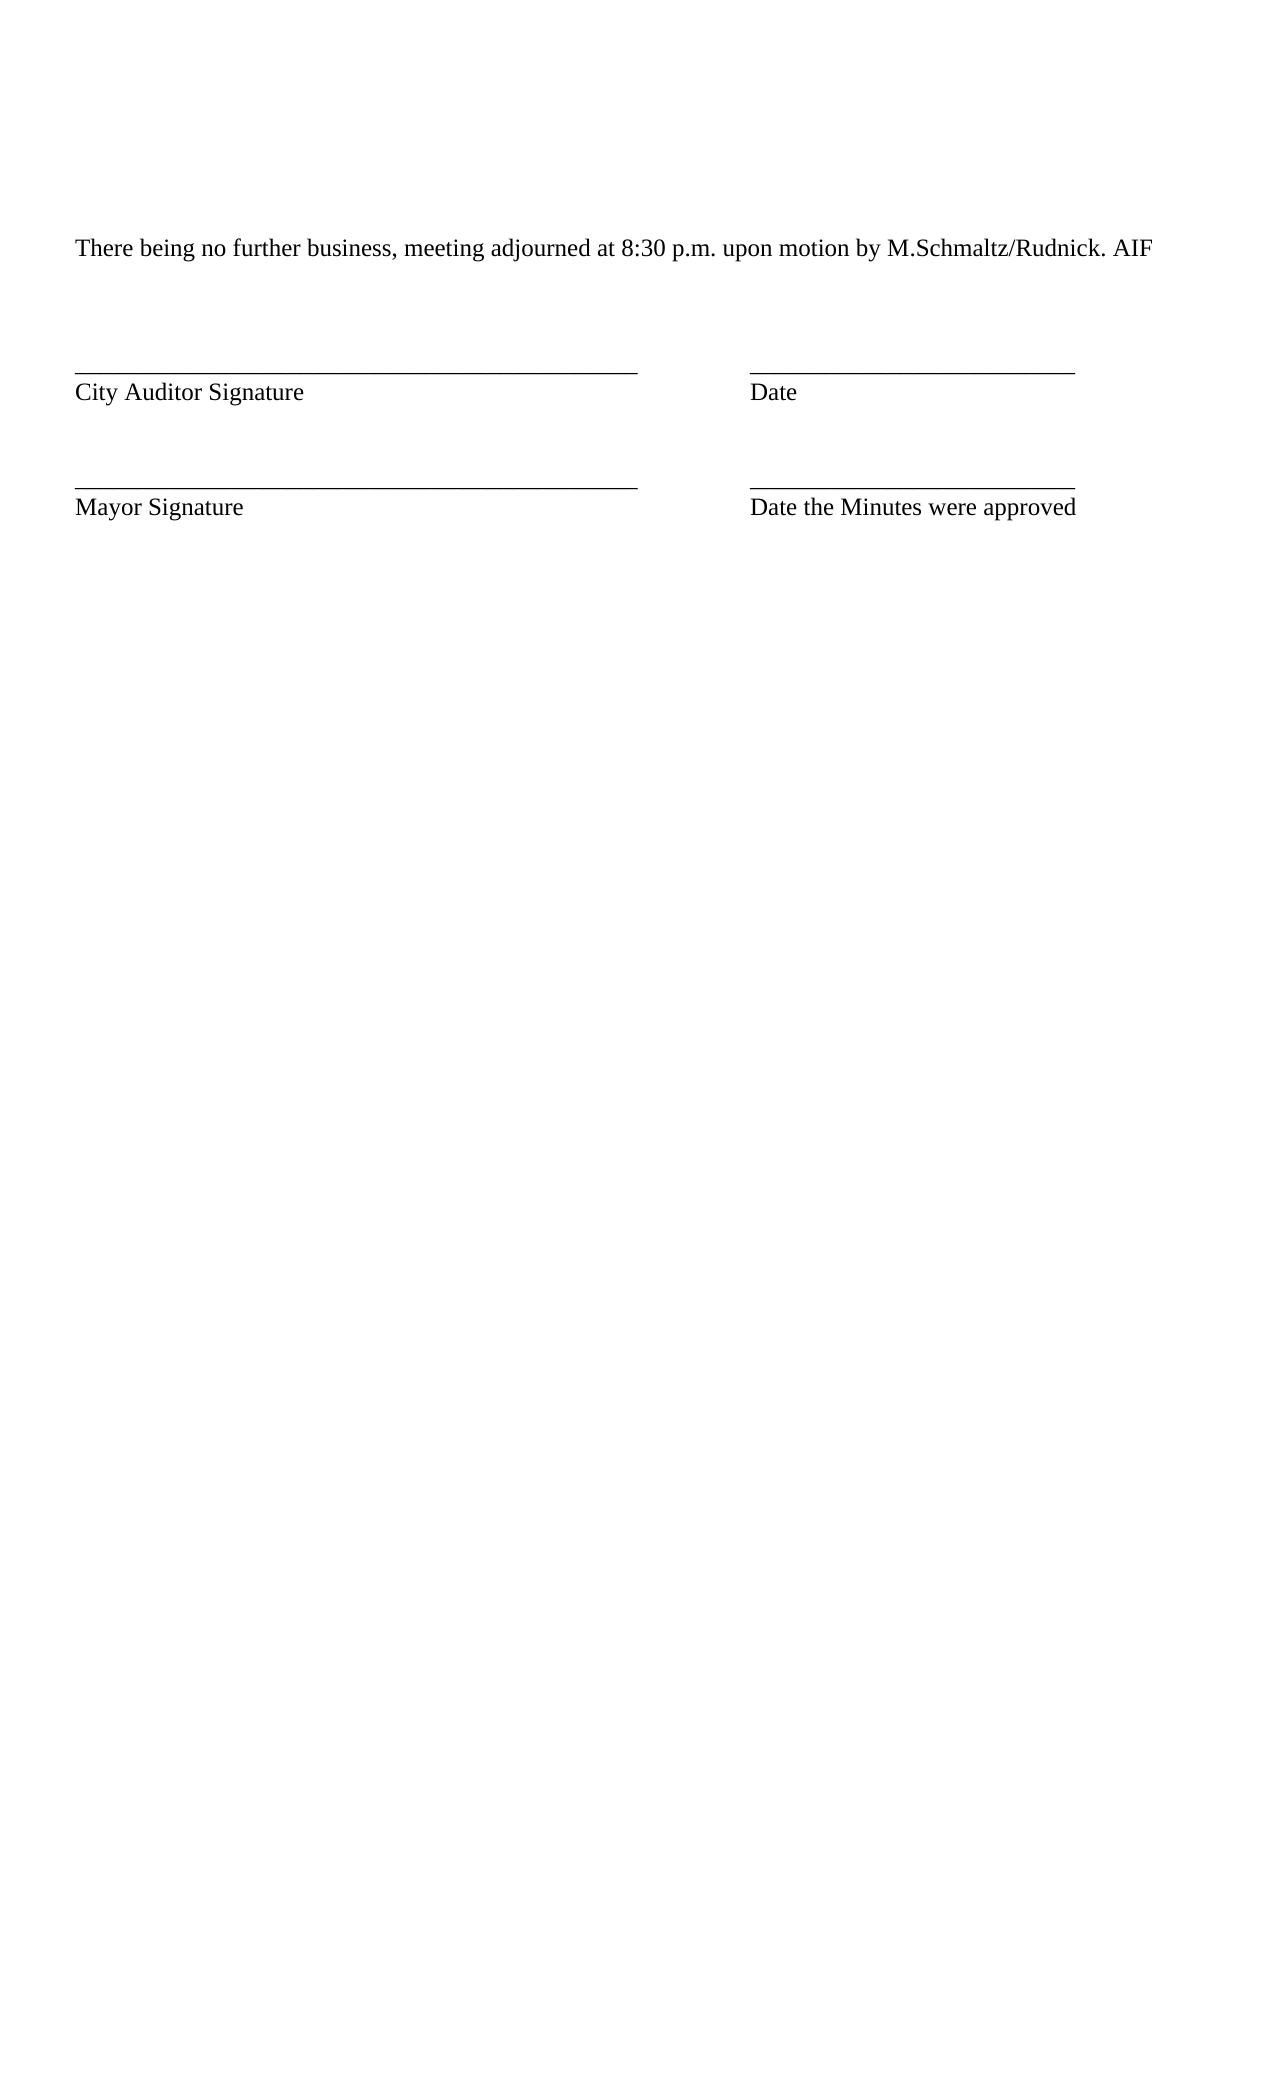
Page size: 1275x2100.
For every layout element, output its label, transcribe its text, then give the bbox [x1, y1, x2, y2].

text There being no further business, meeting adjourned at 8:30 p.m. upon motion by M.Schmaltz/Rudnick. AIF [75, 233, 1200, 262]
text City Auditor Signature Date [75, 377, 1200, 406]
text _____________________________________________ __________________________ [75, 348, 1200, 377]
text Mayor Signature Date the Minutes were approved [75, 492, 1200, 521]
text _____________________________________________ __________________________ [75, 463, 1200, 492]
